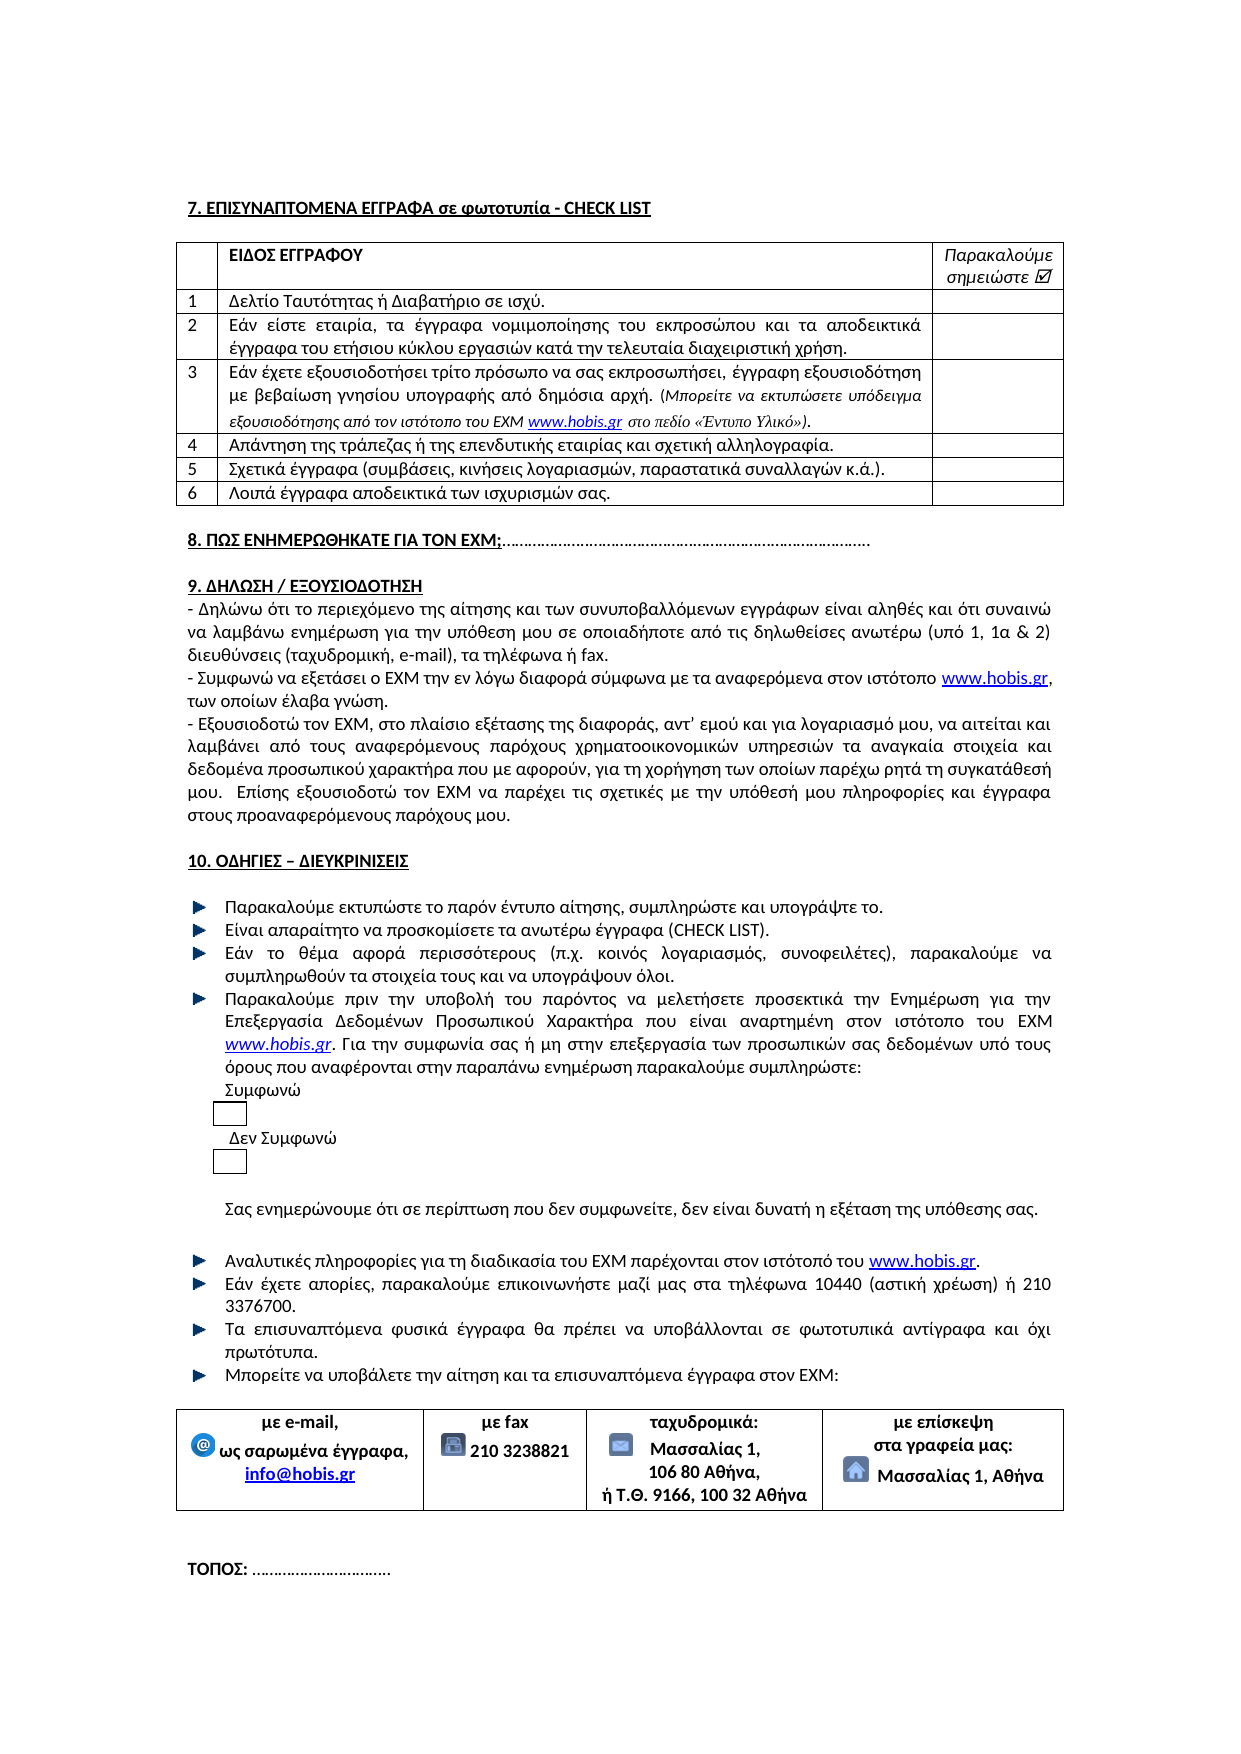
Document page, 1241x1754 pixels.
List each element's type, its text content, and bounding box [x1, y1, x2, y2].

list Είναι απαραίτητο να προσκομίσετε τα ανωτέρω έγγραφα (CHECK LIST). [187, 918, 1053, 941]
table_cell 2 [177, 314, 217, 359]
text ΤΟΠΟΣ: ………………………….. [187, 1557, 1053, 1580]
table_header με fax 210 3238821 [424, 1410, 586, 1510]
picture [188, 1250, 206, 1267]
text - Συμφωνώ να εξετάσει ο ΕΧΜ την εν λόγω διαφορά σύμφωνα με τα αναφερόμενα στον ιστότοπο www.hobis.gr, των οποίων έλαβα γνώση. [187, 666, 1053, 712]
text 7. ΕΠΙΣΥΝΑΠΤΟΜΕΝΑ ΕΓΓΡΑΦΑ σε φωτοτυπία - CHECK LIST [187, 196, 1053, 219]
table_cell 3 [177, 360, 217, 433]
list Συμφωνώ [225, 1078, 1053, 1101]
list Παρακαλούμε πριν την υποβολή του παρόντος να μελετήσετε προσεκτικά την Ενημέρωση για την Επεξεργασία Δεδομένων Προσωπικού Χαρακτήρα που είναι αναρτημένη στον ιστότοπο του ΕΧΜ www.hobis.gr. Για την συμφωνία σας ή μη στην επεξεργασία των προσωπικών σας δεδομένων υπό τους όρους που αναφέρονται στην παραπάνω ενημέρωση παρακαλούμε συμπληρώστε: [187, 987, 1053, 1078]
picture [188, 942, 206, 960]
list Παρακαλούμε εκτυπώστε το παρόν έντυπο αίτησης, συμπληρώστε και υπογράψτε το. [187, 895, 1053, 918]
table_cell Δελτίο Ταυτότητας ή Διαβατήριο σε ισχύ. [218, 290, 932, 312]
table_header [214, 1103, 246, 1125]
picture [842, 1456, 869, 1482]
table_cell [933, 482, 1063, 504]
table_cell Λοιπά έγγραφα αποδεικτικά των ισχυρισμών σας. [218, 482, 932, 504]
text 9. ΔΗΛΩΣΗ / ΕΞΟΥΣΙΟΔΟΤΗΣΗ [187, 574, 1053, 597]
table_header ΕΙΔΟΣ ΕΓΓΡΑΦΟΥ [218, 243, 932, 288]
table_cell [933, 434, 1063, 457]
picture [188, 988, 206, 1005]
list Εάν το θέμα αφορά περισσότερους (π.χ. κοινός λογαριασμός, συνοφειλέτες), παρακαλούμε να συμπληρωθούν τα στοιχεία τους και να υπογράψουν όλοι. [187, 941, 1053, 987]
list Εάν έχετε απορίες, παρακαλούμε επικοινωνήστε μαζί μας στα τηλέφωνα 10440 (αστική χρέωση) ή 210 3376700. [187, 1272, 1053, 1318]
table_cell 4 [177, 434, 217, 457]
table_cell [933, 290, 1063, 312]
picture [188, 1365, 206, 1382]
picture [188, 1273, 206, 1290]
text - Εξουσιοδοτώ τον ΕΧΜ, στο πλαίσιο εξέτασης της διαφοράς, αντ’ εμού και για λογαριασμό μου, να αιτείται και λαμβάνει από τους αναφερόμενους παρόχους χρηματοοικονομικών υπηρεσιών τα αναγκαία στοιχεία και δεδομένα προσωπικού χαρακτήρα που με αφορούν, για τη χορήγηση των οποίων παρέχω ρητά τη συγκατάθεσή μου. Επίσης εξουσιοδοτώ τον ΕΧΜ να παρέχει τις σχετικές με την υπόθεσή μου πληροφορίες και έγγραφα στους προαναφερόμενους παρόχους μου. [187, 712, 1053, 826]
table_cell Εάν έχετε εξουσιοδοτήσει τρίτο πρόσωπο να σας εκπροσωπήσει, έγγραφη εξουσιοδότηση με βεβαίωση γνησίου υπογραφής από δημόσια αρχή. (Μπορείτε να εκτυπώσετε υπόδειγμα εξουσιοδότησης από τον ιστότοπο του ΕΧΜ www.hobis.gr στο πεδίο «Έντυπο Υλικό»). [218, 360, 932, 433]
table_header [177, 243, 217, 288]
table_cell Απάντηση της τράπεζας ή της επενδυτικής εταιρίας και σχετική αλληλογραφία. [218, 434, 932, 457]
text - Δηλώνω ότι το περιεχόμενο της αίτησης και των συνυποβαλλόμενων εγγράφων είναι αληθές και ότι συναινώ να λαμβάνω ενημέρωση για την υπόθεση μου σε οποιαδήποτε από τις δηλωθείσες ανωτέρω (υπό 1, 1α & 2) διευθύνσεις (ταχυδρομική, e-mail), τα τηλέφωνα ή fax. [187, 597, 1053, 666]
picture [440, 1433, 466, 1456]
table_cell Εάν είστε εταιρία, τα έγγραφα νομιμοποίησης του εκπροσώπου και τα αποδεικτικά έγγραφα του ετήσιου κύκλου εργασιών κατά την τελευταία διαχειριστική χρήση. [218, 314, 932, 359]
table_header [214, 1150, 246, 1173]
table_cell [933, 458, 1063, 481]
picture [608, 1433, 633, 1456]
table_cell [933, 360, 1063, 433]
list Τα επισυναπτόμενα φυσικά έγγραφα θα πρέπει να υποβάλλονται σε φωτοτυπικά αντίγραφα και όχι πρωτότυπα. [187, 1318, 1053, 1363]
picture [188, 1319, 206, 1336]
table_cell Σχετικά έγγραφα (συμβάσεις, κινήσεις λογαριασμών, παραστατικά συναλλαγών κ.ά.). [218, 458, 932, 481]
table_header με επίσκεψη στα γραφεία μας: Μασσαλίας 1, Αθήνα [823, 1410, 1063, 1510]
list Μπορείτε να υποβάλετε την αίτηση και τα επισυναπτόμενα έγγραφα στον ΕΧΜ: [187, 1363, 1053, 1386]
picture [191, 1433, 215, 1457]
text 8. ΠΩΣ ΕΝΗΜΕΡΩΘΗΚΑΤΕ ΓΙΑ ΤΟΝ ΕΧΜ;………………..……………………………………………………….. [187, 528, 1053, 551]
table_cell [933, 314, 1063, 359]
table_cell 1 [177, 290, 217, 312]
picture [188, 896, 206, 914]
list Δεν Συμφωνώ [225, 1126, 1053, 1149]
table_cell 6 [177, 482, 217, 504]
picture [188, 919, 206, 937]
table_header με e-mail, ως σαρωμένα έγγραφα, info@hobis.gr [177, 1410, 423, 1510]
list Σας ενημερώνουμε ότι σε περίπτωση που δεν συμφωνείτε, δεν είναι δυνατή η εξέταση της υπόθεσης σας. [225, 1197, 1053, 1220]
list Αναλυτικές πληροφορίες για τη διαδικασία του ΕΧΜ παρέχονται στον ιστότοπό του www.hobis.gr. [187, 1249, 1053, 1272]
table_header ταχυδρομικά: Μασσαλίας 1, 106 80 Αθήνα, ή Τ.Θ. 9166, 100 32 Αθήνα [587, 1410, 822, 1510]
table_header Παρακαλούμε σημειώστε [933, 243, 1063, 288]
table_cell 5 [177, 458, 217, 481]
text 10. ΟΔΗΓΙΕΣ – ΔΙΕΥΚΡΙΝΙΣΕΙΣ [187, 849, 1053, 872]
